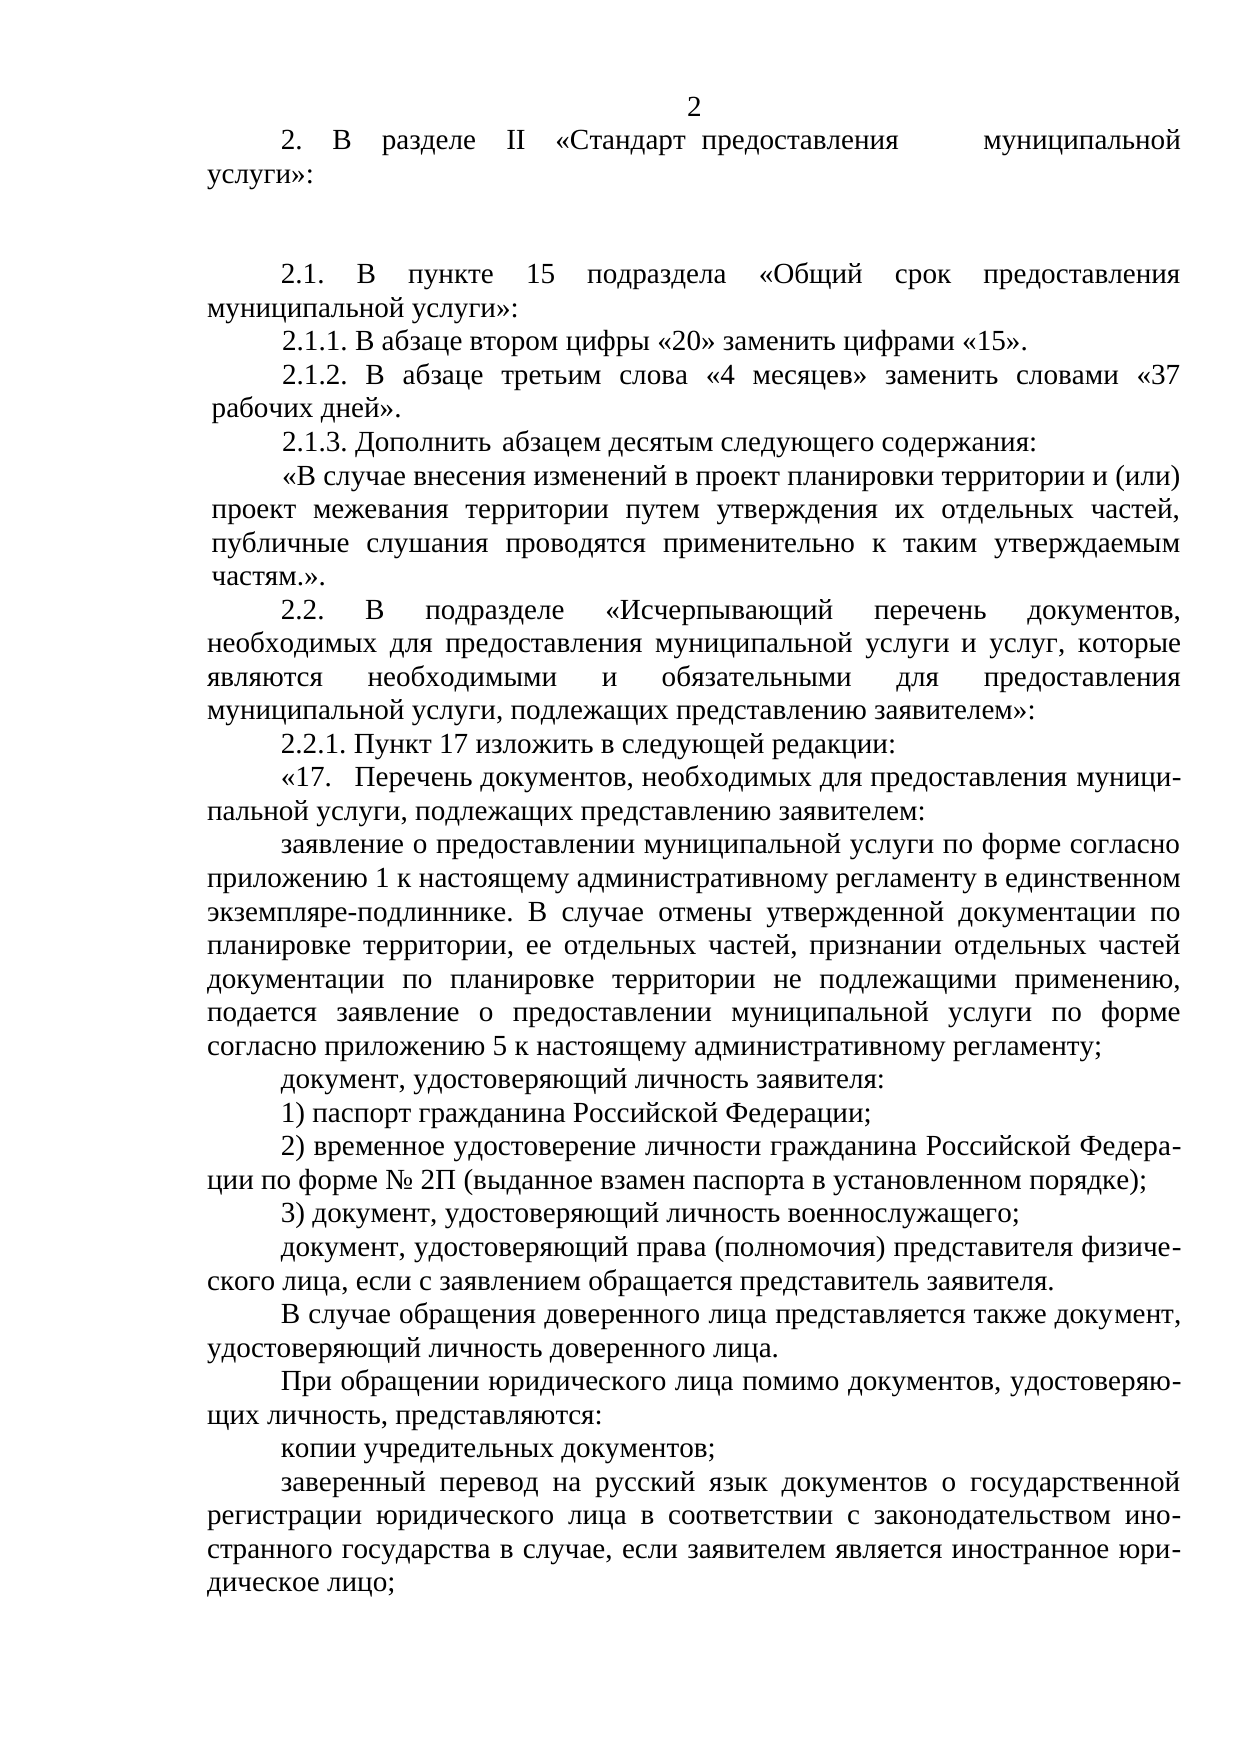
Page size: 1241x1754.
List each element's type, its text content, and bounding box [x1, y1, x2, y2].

text 1) паспорт гражданина Российской Федерации; [207, 1095, 1181, 1128]
text заявление о предоставлении муниципальной услуги по форме согласно приложению 1 к настоящему административному регламенту в единственном экземпляре-подлиннике. В случае отмены утвержденной документации по планировке территории, ее отдельных частей, признании отдельных частей документации по планировке территории не подлежащими применению, подается заявление о предоставлении муниципальной услуги по форме согласно приложению 5 к настоящему административному регламенту; [207, 827, 1181, 1061]
text документ, удостоверяющий личность заявителя: [207, 1061, 1181, 1095]
text 2.1.1. В абзаце втором цифры «20» заменить цифрами «15». [211, 323, 1181, 357]
text документ, удостоверяющий права (полномочия) представителя физического лица, если с заявлением обращается представитель заявителя. [207, 1229, 1181, 1296]
text 2.2.1. Пункт 17 изложить в следующей редакции: [207, 726, 1181, 759]
text «17. Перечень документов, необходимых для предоставления муниципальной услуги, подлежащих представлению заявителем: [207, 759, 1181, 827]
text «В случае внесения изменений в проект планировки территории и (или) проект межевания территории путем утверждения их отдельных частей, публичные слушания проводятся применительно к таким утверждаемым частям.». [211, 458, 1181, 592]
text копии учредительных документов; [207, 1430, 1181, 1464]
text заверенный перевод на русский язык документов о государственной регистрации юридического лица в соответствии с законодательством иностранного государства в случае, если заявителем является иностранное юридическое лицо; [207, 1464, 1181, 1598]
text 2) временное удостоверение личности гражданина Российской Федерации по форме № 2П (выданное взамен паспорта в установленном порядке); [207, 1128, 1181, 1196]
text При обращении юридического лица помимо документов, удостоверяющих личность, представляются: [207, 1363, 1181, 1430]
text 2.2. В подразделе «Исчерпывающий перечень документов, необходимых для предоставления муниципальной услуги и услуг, которые являются необходимыми и обязательными для предоставления муниципальной услуги, подлежащих представлению заявителем»: [207, 592, 1181, 726]
text 2.1. В пункте 15 подраздела «Общий срок предоставления муниципальной услуги»: [207, 256, 1181, 323]
text В случае обращения доверенного лица представляется также документ, удостоверяющий личность доверенного лица. [207, 1296, 1181, 1363]
text 2. В разделе II «Стандарт предоставления муниципальной услуги»: [207, 122, 1181, 189]
text 3) документ, удостоверяющий личность военнослужащего; [207, 1196, 1181, 1229]
text 2.1.2. В абзаце третьим слова «4 месяцев» заменить словами «37 рабочих дней». [211, 357, 1181, 424]
text 2.1.3. Дополнить абзацем десятым следующего содержания: [211, 424, 1181, 458]
